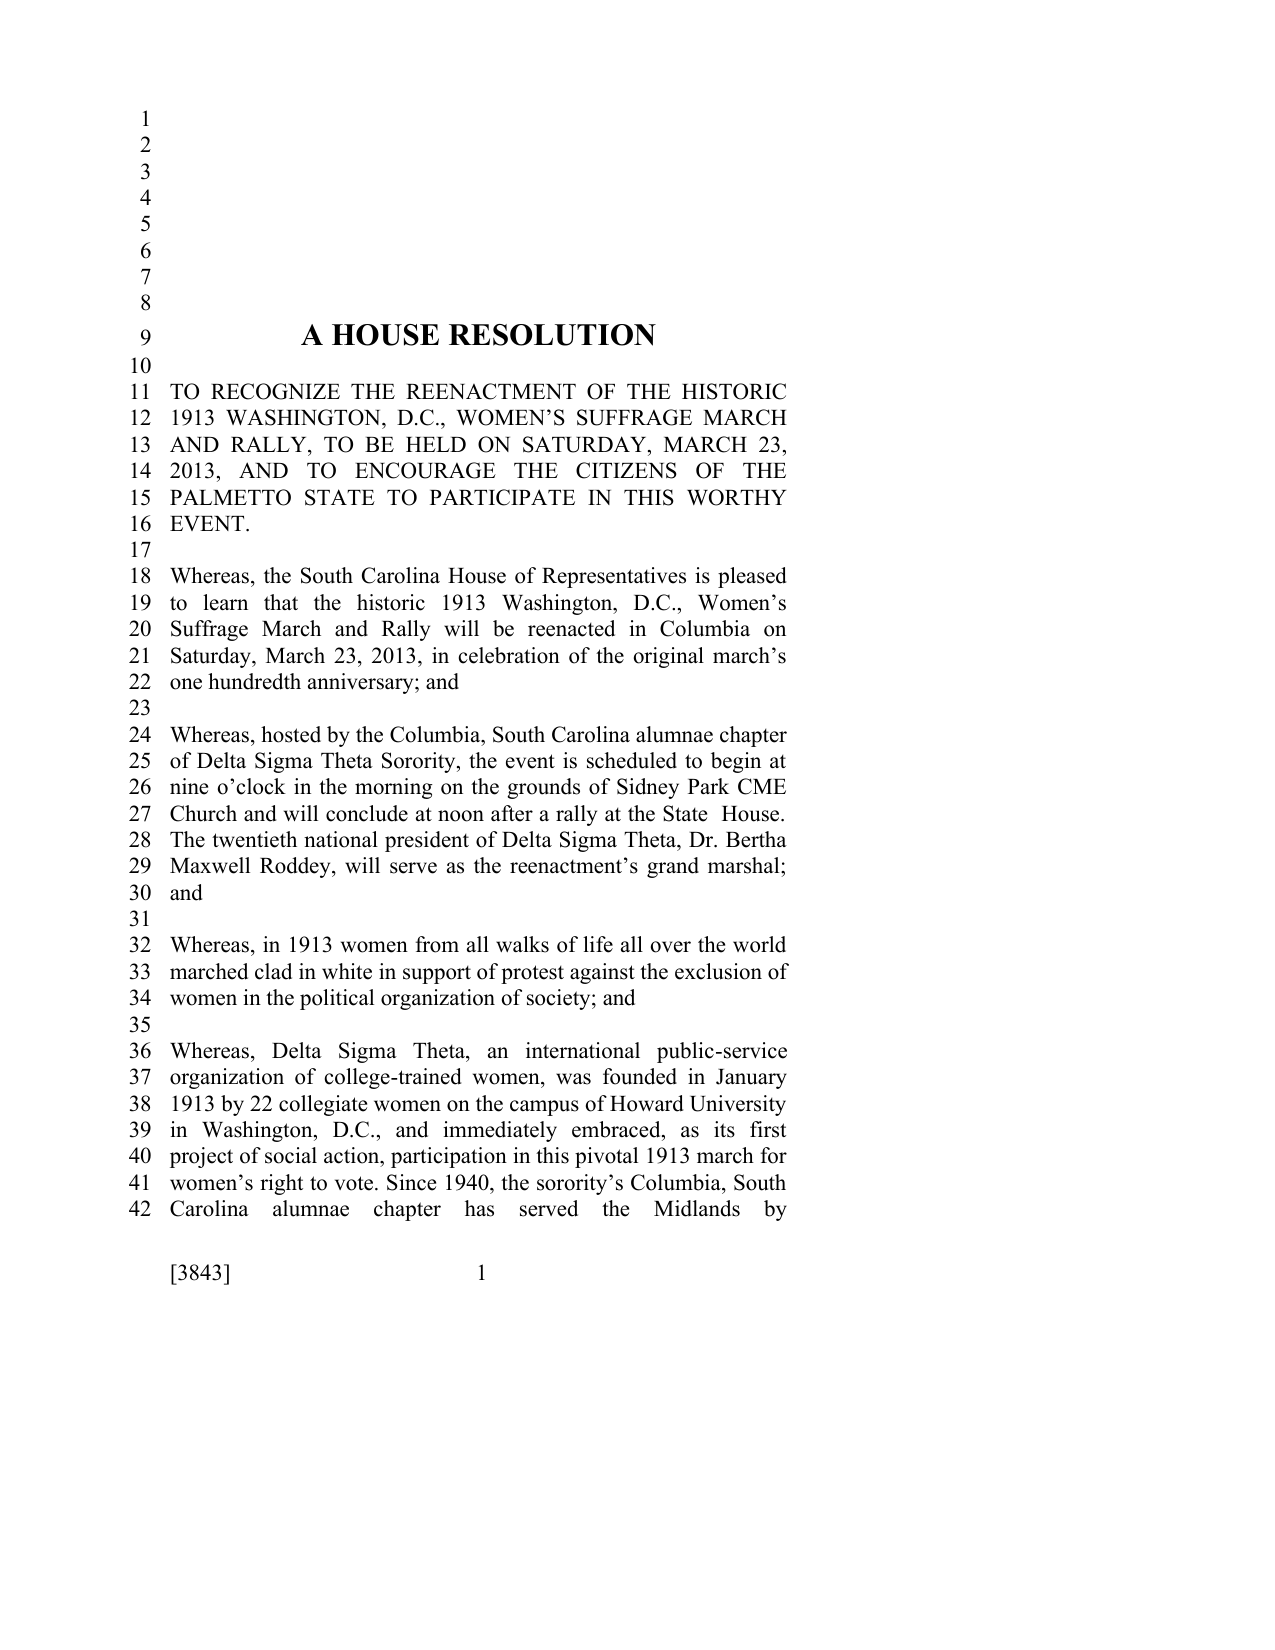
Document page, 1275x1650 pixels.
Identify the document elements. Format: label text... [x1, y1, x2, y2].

text Whereas, in 1913 women from all walks of life all over the world marched clad in white in support of protest against the exclusion of women in the political organization of society; and [169, 932, 787, 1011]
text Whereas, hosted by the Columbia, South Carolina alumnae chapter of Delta Sigma Theta Sorority, the event is scheduled to begin at nine o’clock in the morning on the grounds of Sidney Park CME Church and will conclude at noon after a rally at the State House. The twentieth national president of Delta Sigma Theta, Dr. Bertha Maxwell Roddey, will serve as the reenactment’s grand marshal; and [169, 721, 787, 905]
text A HOUSE RESOLUTION [169, 316, 787, 352]
text Whereas, the South Carolina House of Representatives is pleased to learn that the historic 1913 Washington, D.C., Women’s Suffrage March and Rally will be reenacted in Columbia on Saturday, March 23, 2013, in celebration of the original march’s one hundredth anniversary; and [169, 563, 787, 694]
text TO RECOGNIZE THE REENACTMENT OF THE HISTORIC 1913 WASHINGTON, D.C., WOMEN’S SUFFRAGE MARCH AND RALLY, TO BE HELD ON SATURDAY, MARCH 23, 2013, AND TO ENCOURAGE THE CITIZENS OF THE PALMETTO STATE TO PARTICIPATE IN THIS WORTHY EVENT. [169, 378, 787, 536]
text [169, 1037, 787, 1221]
